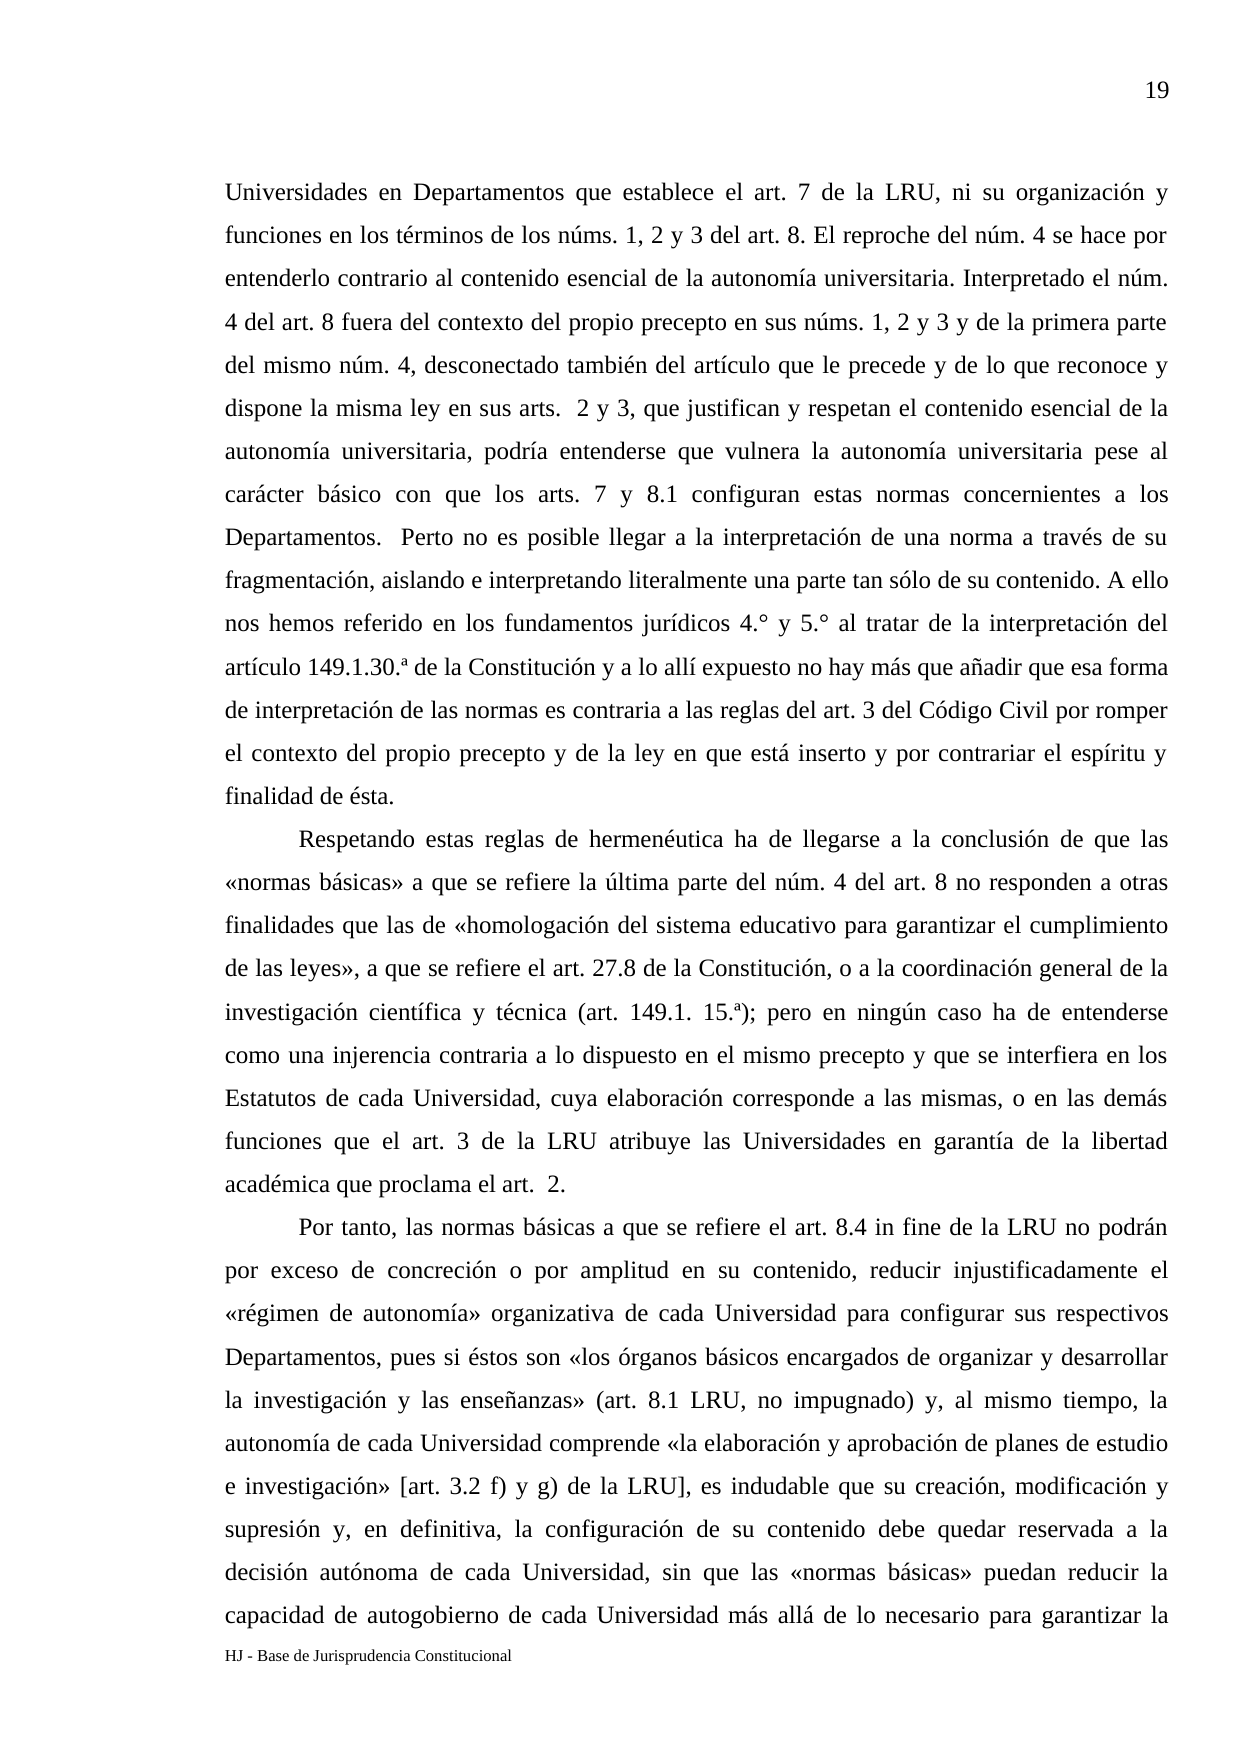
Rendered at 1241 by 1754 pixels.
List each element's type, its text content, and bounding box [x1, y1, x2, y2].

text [224, 1212, 1169, 1629]
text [224, 177, 1169, 810]
text Respetando estas reglas de hermenéutica ha de llegarse a la conclusión de que las «normas básicas» a que se refiere la última parte del núm. 4 del art. 8 no responden a otras finalidades que las de «homologación del sistema educativo para garantizar el cumplimiento de las leyes», a que se refiere el art. 27.8 de la Constitución, o a la coordinación general de la investigación científica y técnica (art. 149.1. 15.ª); pero en ningún caso ha de entenderse como una injerencia contraria a lo dispuesto en el mismo precepto y que se interfiera en los Estatutos de cada Universidad, cuya elaboración corresponde a las mismas, o en las demás funciones que el art. 3 de la LRU atribuye las Universidades en garantía de la libertad académica que proclama el art. 2. [224, 824, 1169, 1198]
